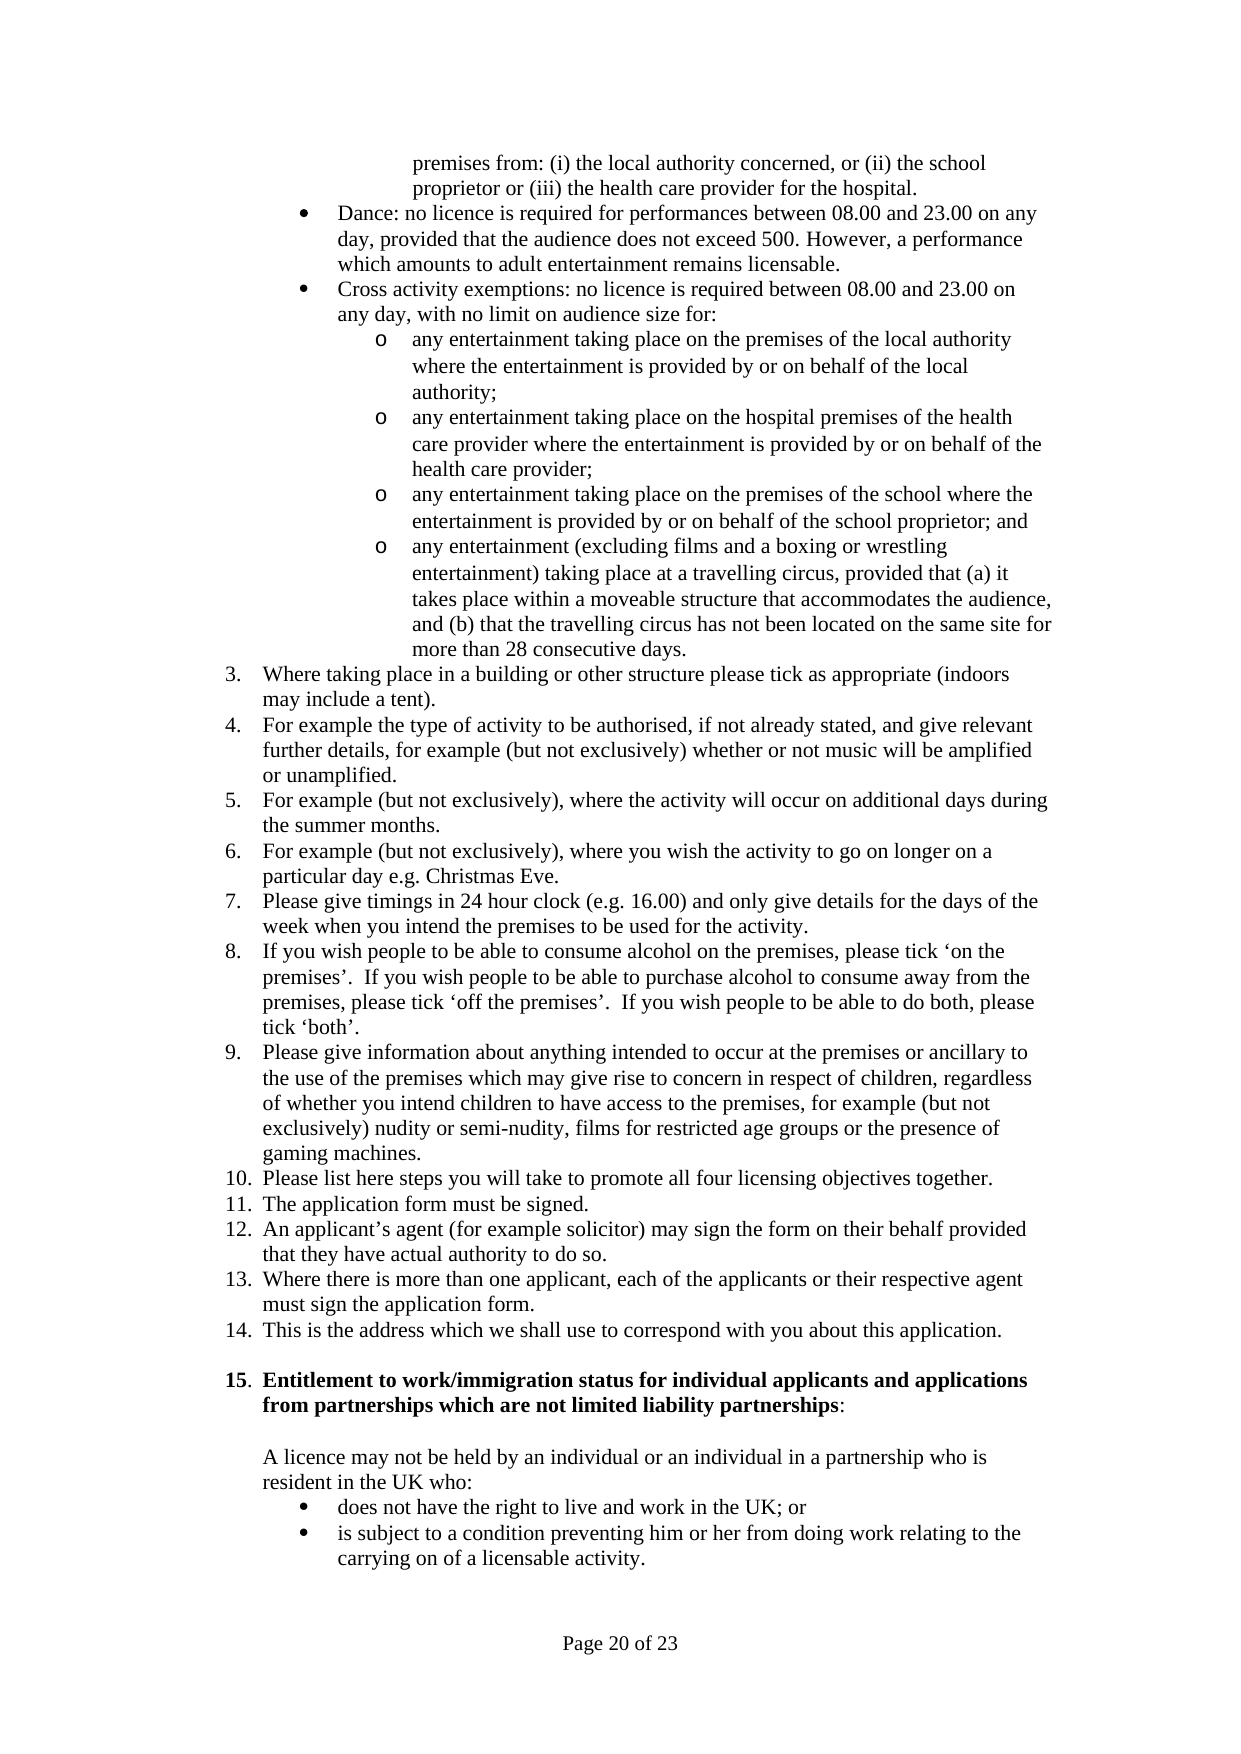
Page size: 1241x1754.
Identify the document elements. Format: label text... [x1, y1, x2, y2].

list Dance: no licence is required for performances between 08.00 and 23.00 on any day, provided that the audience does not exceed 500. However, a performance which amounts to adult entertainment remains licensable. [300, 200, 1053, 276]
list For example the type of activity to be authorised, if not already stated, and give relevant further details, for example (but not exclusively) whether or not music will be amplified or unamplified. [225, 712, 1053, 787]
list any entertainment taking place on the hospital premises of the health care provider where the entertainment is provided by or on behalf of the health care provider; [374, 404, 1053, 481]
list Where there is more than one applicant, each of the applicants or their respective agent must sign the application form. [225, 1266, 1053, 1317]
list any entertainment (excluding films and a boxing or wrestling entertainment) taking place at a travelling circus, provided that (a) it takes place within a moveable structure that accommodates the audience, and (b) that the travelling circus has not been located on the same site for more than 28 consecutive days. [374, 533, 1053, 661]
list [375, 150, 1053, 200]
list any entertainment taking place on the premises of the local authority where the entertainment is provided by or on behalf of the local authority; [374, 326, 1053, 404]
text from partnerships which are not limited liability partnerships: [232, 1392, 1053, 1417]
text 15. Entitlement to work/immigration status for individual applicants and applications [225, 1367, 1053, 1392]
list does not have the right to live and work in the UK; or [300, 1494, 1053, 1519]
text A licence may not be held by an individual or an individual in a partnership who is resident in the UK who: [262, 1444, 1053, 1494]
list Please give timings in 24 hour clock (e.g. 16.00) and only give details for the days of the week when you intend the premises to be used for the activity. [225, 888, 1053, 938]
list An applicant’s agent (for example solicitor) may sign the form on their behalf provided that they have actual authority to do so. [225, 1216, 1053, 1266]
list This is the address which we shall use to correspond with you about this application. [225, 1317, 1053, 1342]
list For example (but not exclusively), where the activity will occur on additional days during the summer months. [225, 787, 1053, 838]
list Please give information about anything intended to occur at the premises or ancillary to the use of the premises which may give rise to concern in respect of children, regardless of whether you intend children to have access to the premises, for example (but not exclusively) nudity or semi-nudity, films for restricted age groups or the presence of gaming machines. [225, 1039, 1053, 1165]
list is subject to a condition preventing him or her from doing work relating to the carrying on of a licensable activity. [300, 1519, 1053, 1570]
list Where taking place in a building or other structure please tick as appropriate (indoors may include a tent). [225, 661, 1053, 712]
list The application form must be signed. [225, 1191, 1053, 1216]
list any entertainment taking place on the premises of the school where the entertainment is provided by or on behalf of the school proprietor; and [374, 481, 1053, 533]
list Cross activity exemptions: no licence is required between 08.00 and 23.00 on any day, with no limit on audience size for: [300, 276, 1053, 326]
list If you wish people to be able to consume alcohol on the premises, please tick ‘on the premises’. If you wish people to be able to purchase alcohol to consume away from the premises, please tick ‘off the premises’. If you wish people to be able to do both, please tick ‘both’. [225, 938, 1053, 1039]
list Please list here steps you will take to promote all four licensing objectives together. [225, 1165, 1053, 1191]
list For example (but not exclusively), where you wish the activity to go on longer on a particular day e.g. Christmas Eve. [225, 838, 1053, 888]
